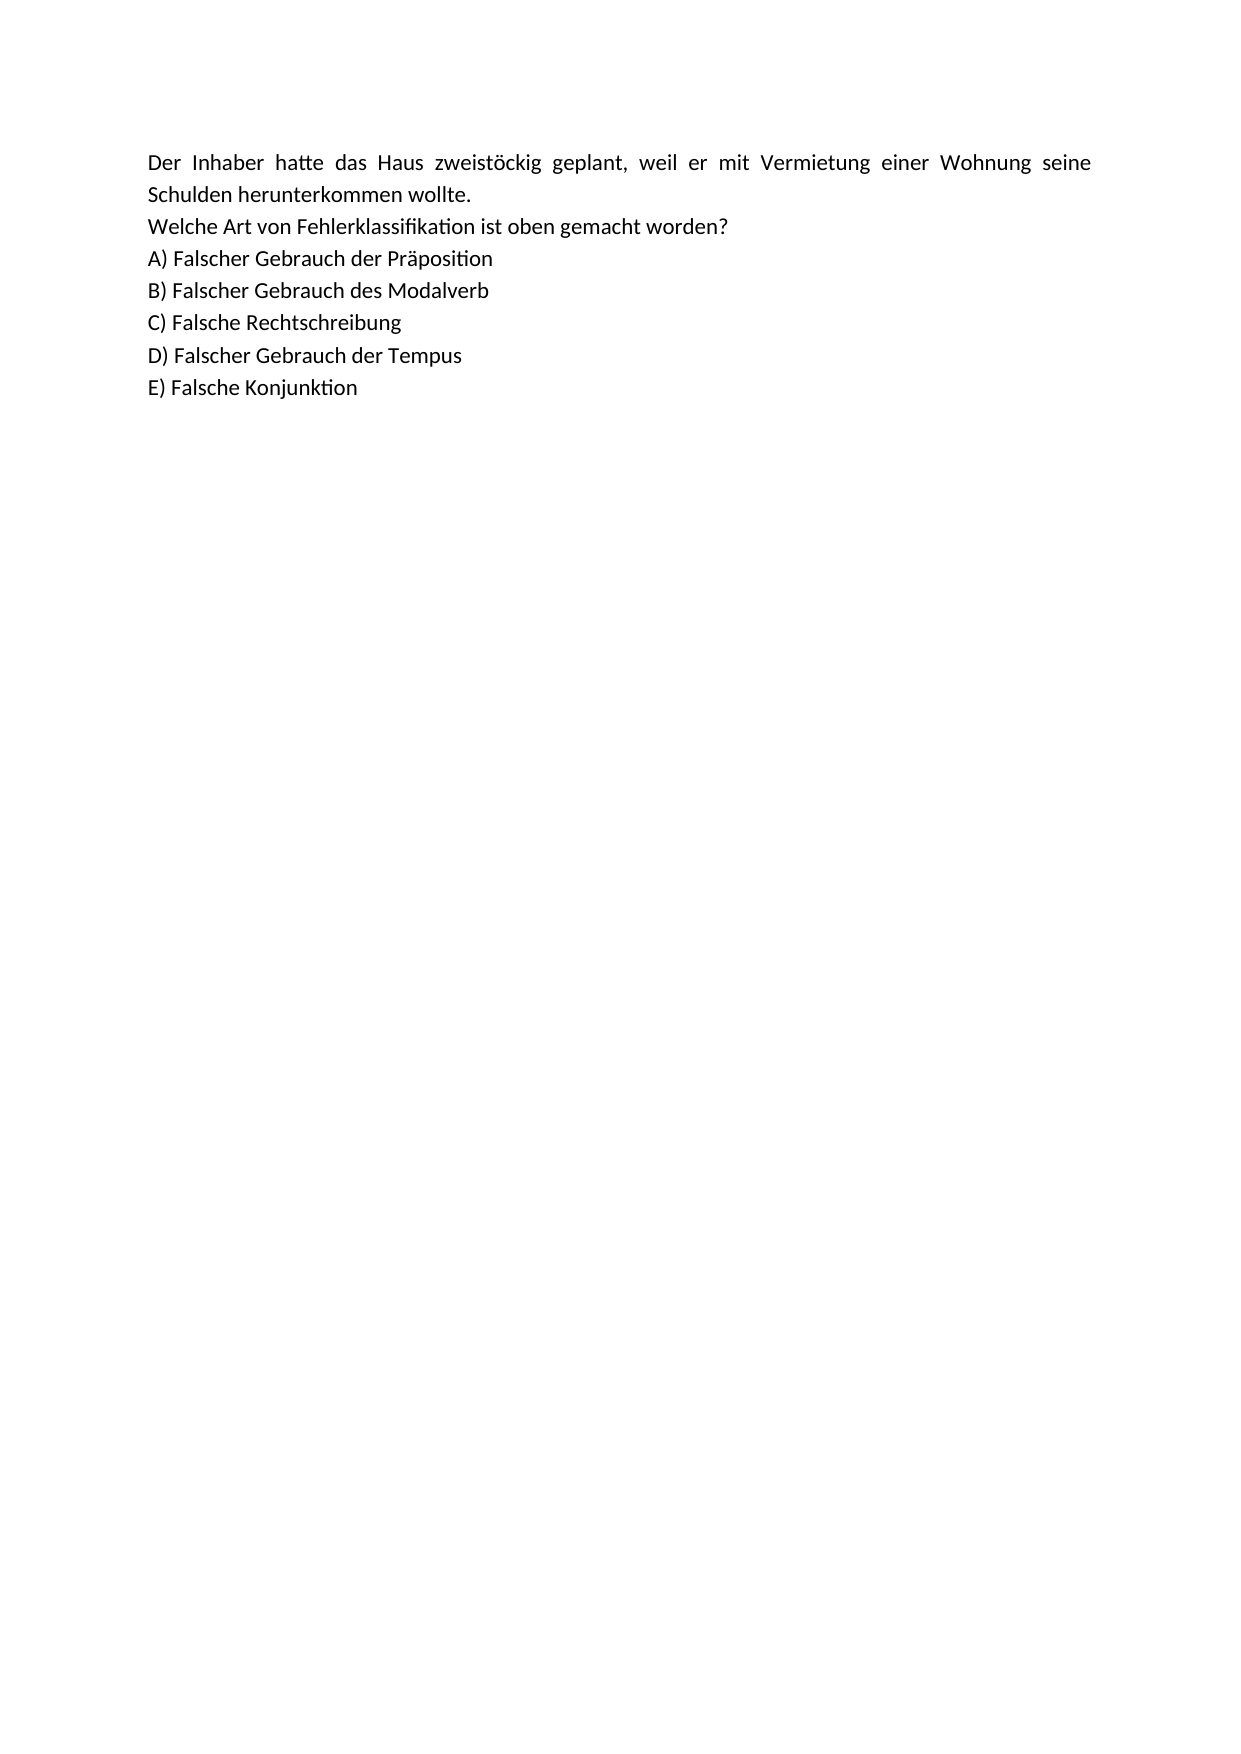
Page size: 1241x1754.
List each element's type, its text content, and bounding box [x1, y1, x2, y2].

text A) Falscher Gebrauch der Präposition [148, 244, 1093, 272]
text D) Falscher Gebrauch der Tempus [148, 341, 1093, 369]
text B) Falscher Gebrauch des Modalverb [148, 276, 1093, 304]
text Welche Art von Fehlerklassifikation ist oben gemacht worden? [148, 212, 1093, 240]
text C) Falsche Rechtschreibung [148, 308, 1093, 337]
text Der Inhaber hatte das Haus zweistöckig geplant, weil er mit Vermietung einer Wohnung seine Schulden herunterkommen wollte. [148, 148, 1093, 208]
text E) Falsche Konjunktion [148, 373, 1093, 401]
